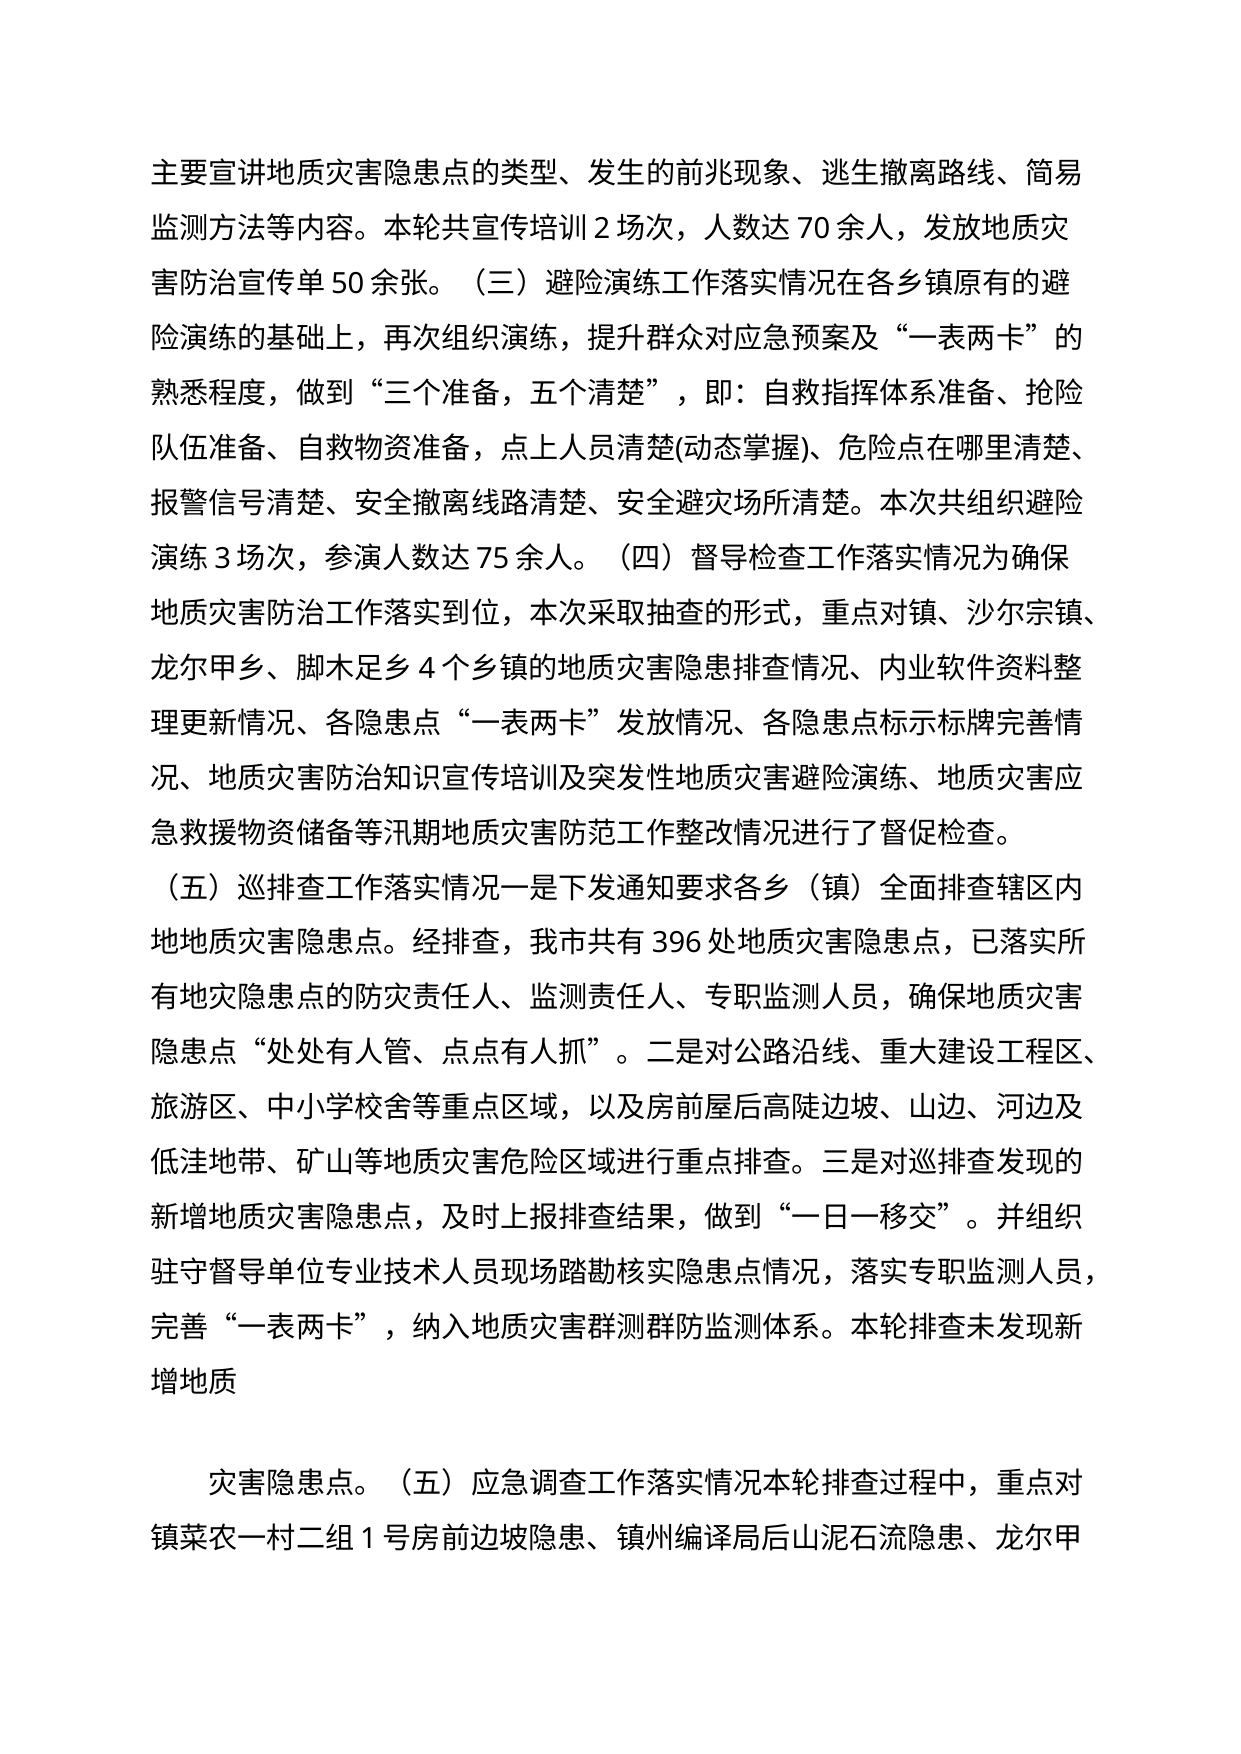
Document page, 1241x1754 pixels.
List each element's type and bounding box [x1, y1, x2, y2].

text [150, 150, 1090, 1401]
text [150, 1460, 1090, 1557]
